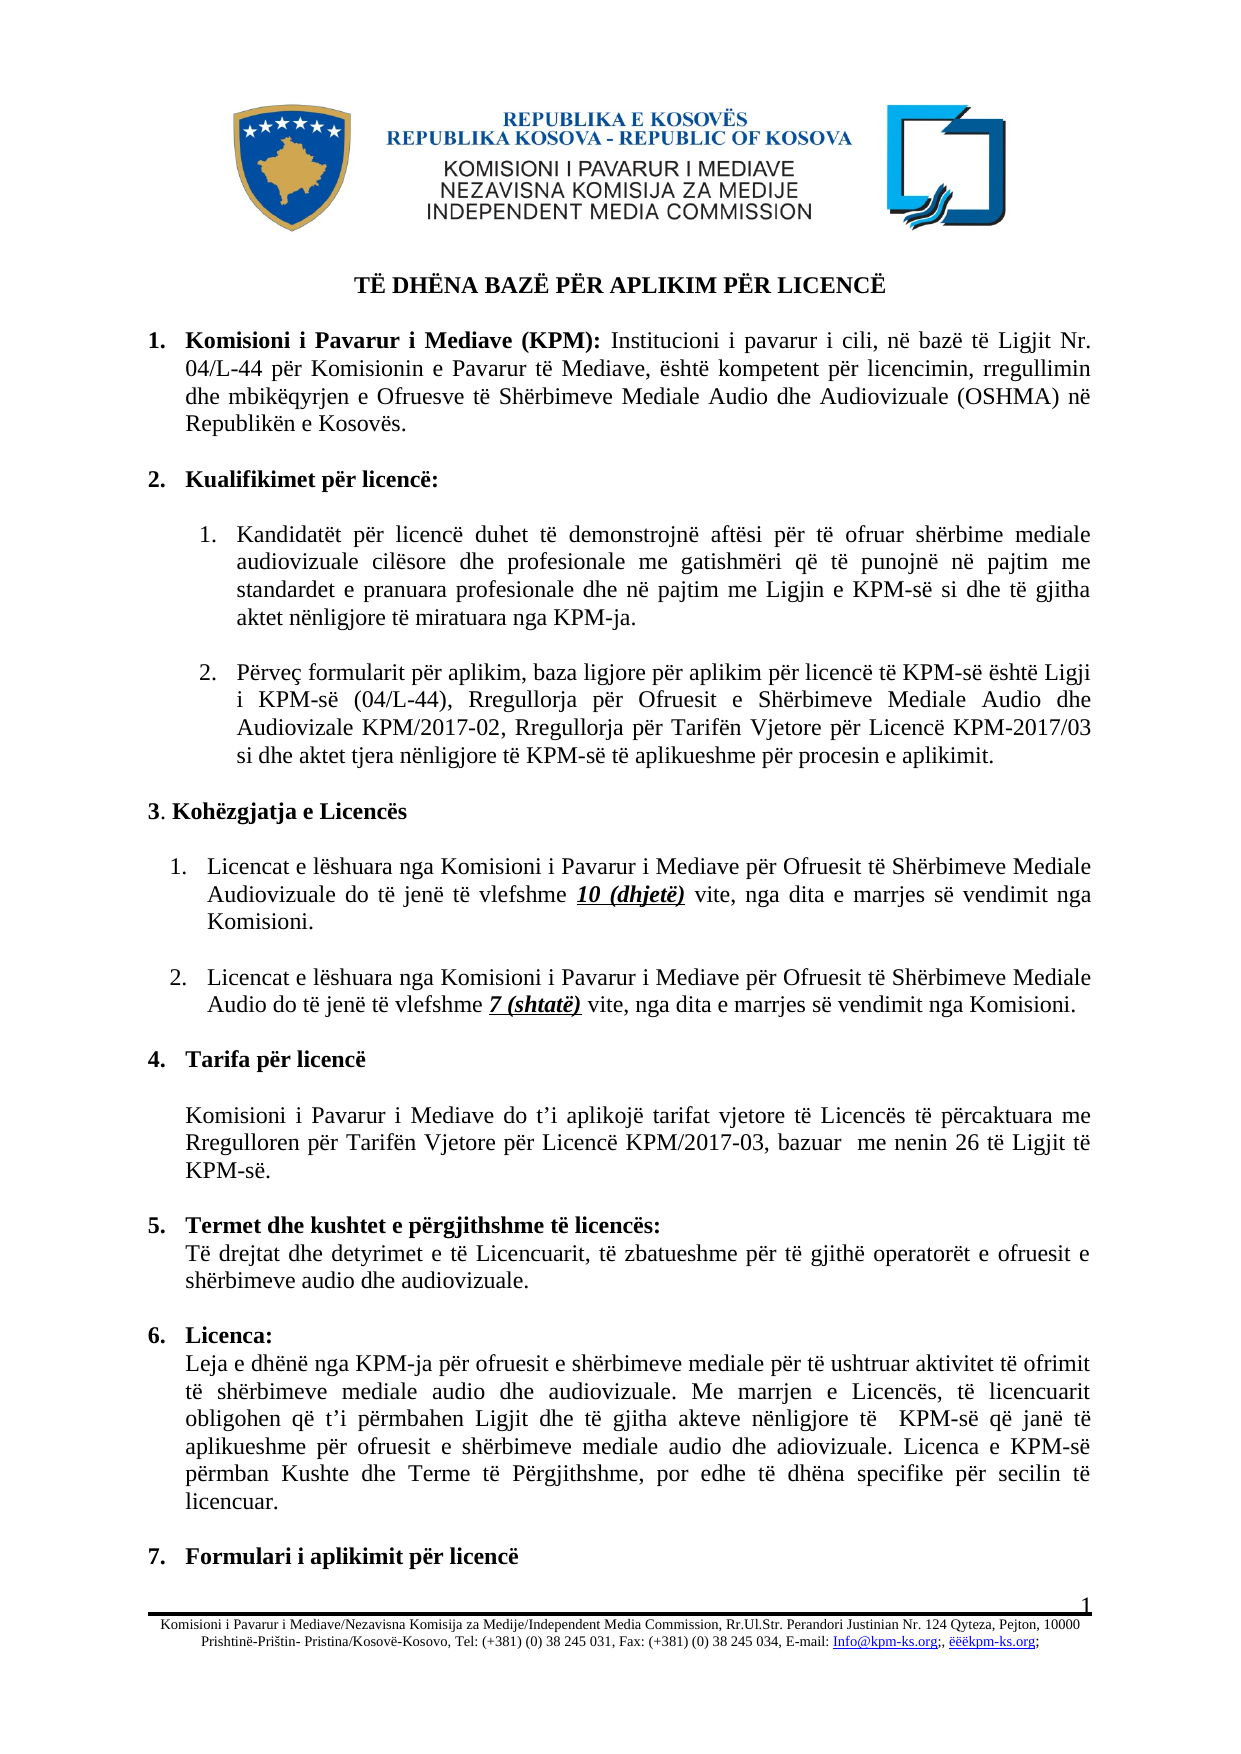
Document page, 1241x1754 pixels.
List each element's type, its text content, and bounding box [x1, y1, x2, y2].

text Komisioni i Pavarur i Mediave do t’i aplikojë tarifat vjetore të Licencës të përcaktuara me Rregulloren për Tarifën Vjetore për Licencë KPM/2017-03, bazuar me nenin 26 të Ligjit të KPM-së. [185, 1101, 1092, 1183]
list Licencat e lëshuara nga Komisioni i Pavarur i Mediave për Ofruesit të Shërbimeve Mediale Audio do të jenë të vlefshme 7 (shtatë) vite, nga dita e marrjes së vendimit nga Komisioni. [169, 963, 1092, 1018]
list Licenca: [148, 1321, 1092, 1349]
text 3. Kohëzgjatja e Licencës [148, 797, 1092, 824]
list Termet dhe kushtet e përgjithshme të licencës: [148, 1211, 1092, 1239]
picture [209, 98, 1032, 237]
list Leja e dhënë nga KPM-ja për ofruesit e shërbimeve mediale për të ushtruar aktivitet të ofrimit të shërbimeve mediale audio dhe audiovizuale. Me marrjen e Licencës, të licencuarit obligohen që t’i përmbahen Ligjit dhe të gjitha akteve nënligjore të KPM-së që janë të aplikueshme për ofruesit e shërbimeve mediale audio dhe adiovizuale. Licenca e KPM-së përmban Kushte dhe Terme të Përgjithshme, por edhe të dhëna specifike për secilin të licencuar. [185, 1349, 1092, 1515]
list Licencat e lëshuara nga Komisioni i Pavarur i Mediave për Ofruesit të Shërbimeve Mediale Audiovizuale do të jenë të vlefshme 10 (dhjetë) vite, nga dita e marrjes së vendimit nga Komisioni. [169, 852, 1092, 935]
list Tarifa për licencë [148, 1045, 1092, 1073]
text TË DHËNA BAZË PËR APLIKIM PËR LICENCË [148, 271, 1092, 299]
list Kualifikimet për licencë: [148, 464, 1092, 492]
list Komisioni i Pavarur i Mediave (KPM): Institucioni i pavarur i cili, në bazë të Ligjit Nr. 04/L-44 për Komisionin e Pavarur të Mediave, është kompetent për licencimin, rregullimin dhe mbikëqyrjen e Ofruesve të Shërbimeve Mediale Audio dhe Audiovizuale (OSHMA) në Republikën e Kosovës. [148, 327, 1092, 437]
list Të drejtat dhe detyrimet e të Licencuarit, të zbatueshme për të gjithë operatorët e ofruesit e shërbimeve audio dhe audiovizuale. [185, 1239, 1092, 1294]
list Kandidatët për licencë duhet të demonstrojnë aftësi për të ofruar shërbime mediale audiovizuale cilësore dhe profesionale me gatishmëri që të punojnë në pajtim me standardet e pranuara profesionale dhe në pajtim me Ligjin e KPM-së si dhe të gjitha aktet nënligjore të miratuara nga KPM-ja. [199, 520, 1092, 630]
list Përveç formularit për aplikim, baza ligjore për aplikim për licencë të KPM-së është Ligji i KPM-së (04/L-44), Rregullorja për Ofruesit e Shërbimeve Mediale Audio dhe Audiovizale KPM/2017-02, Rregullorja për Tarifën Vjetore për Licencë KPM-2017/03 si dhe aktet tjera nënligjore të KPM-së të aplikueshme për procesin e aplikimit. [199, 658, 1092, 768]
list Formulari i aplikimit për licencë [148, 1542, 1092, 1570]
